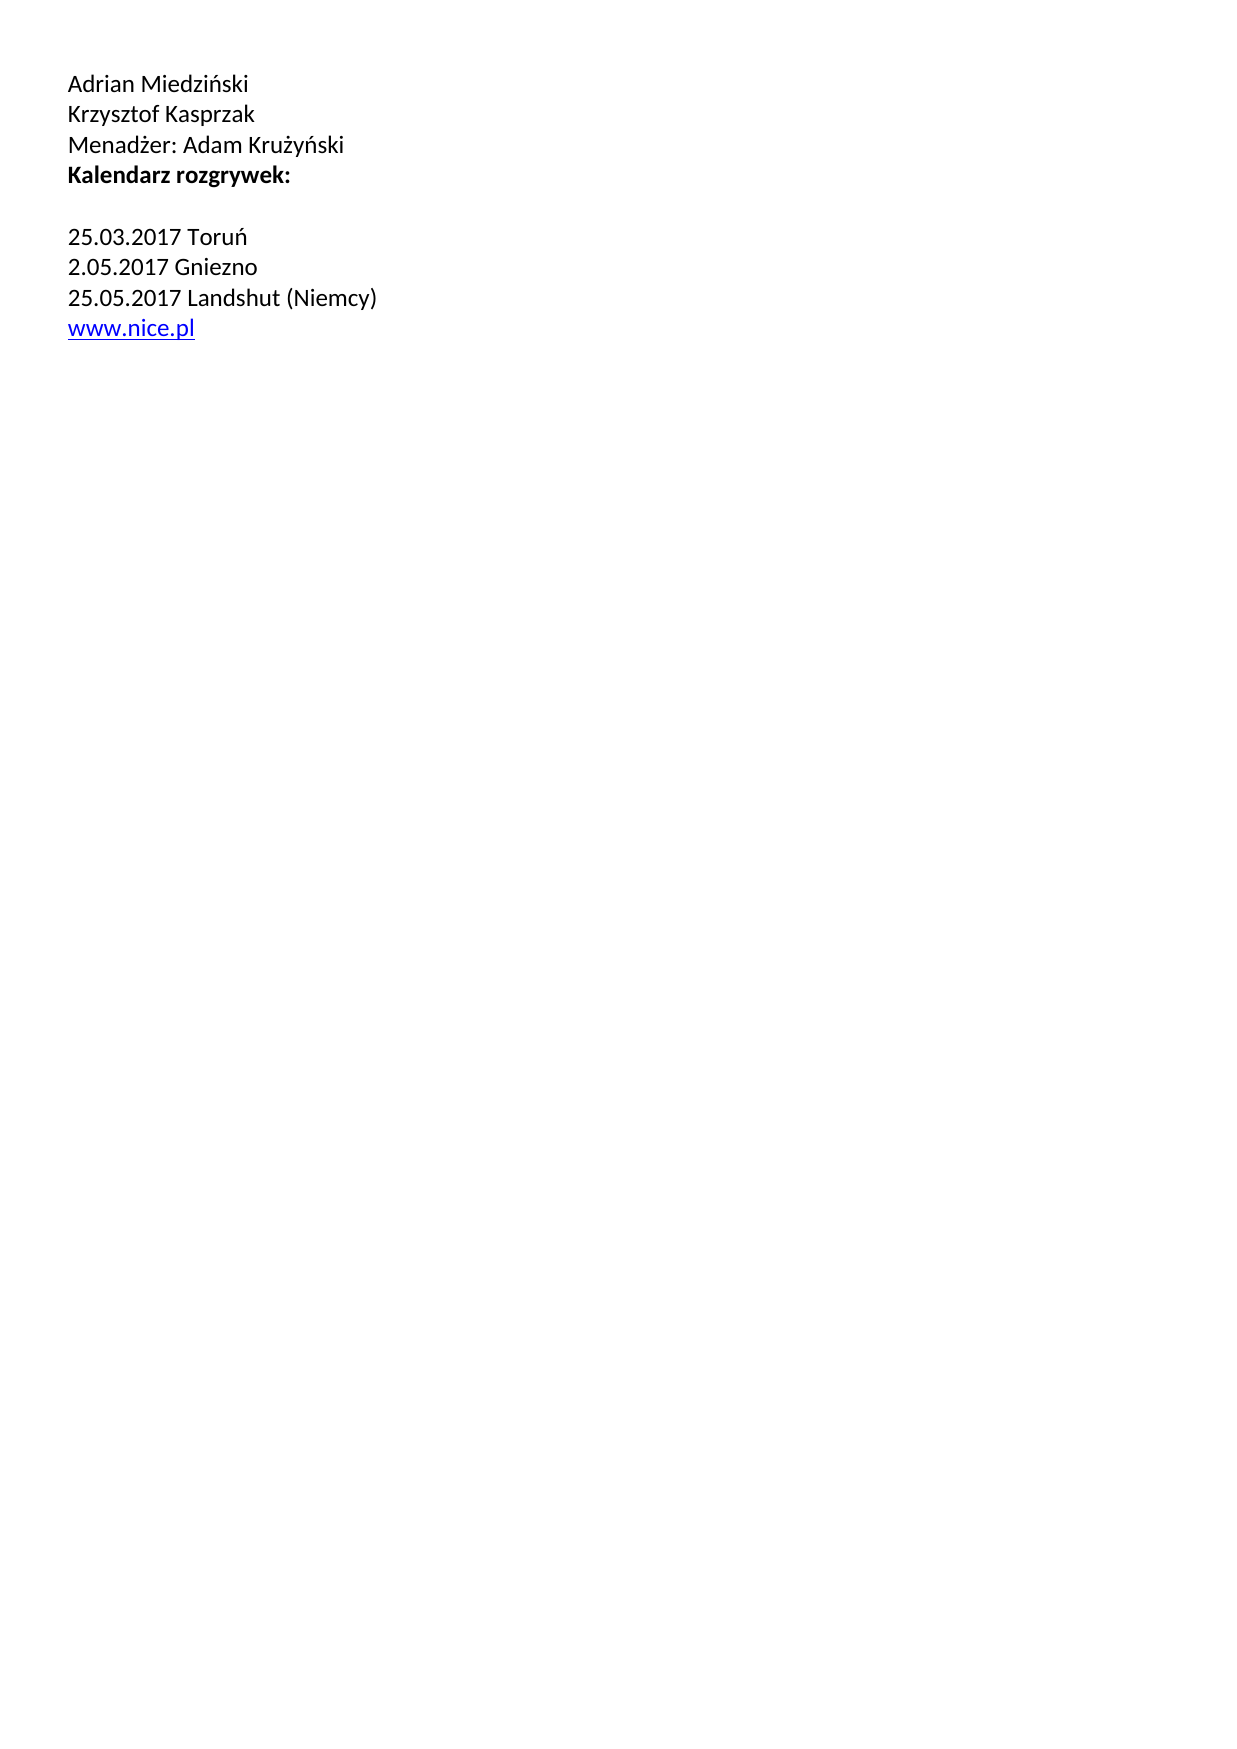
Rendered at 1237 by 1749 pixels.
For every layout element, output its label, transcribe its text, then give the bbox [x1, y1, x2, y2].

text Krzysztof Kasprzak [68, 98, 1169, 129]
text Adrian Miedziński [68, 68, 1169, 98]
text 2.05.2017 Gniezno [68, 252, 1169, 282]
text 25.03.2017 Toruń [68, 221, 1169, 252]
text Menadżer: Adam Krużyński [68, 129, 1169, 159]
text Kalendarz rozgrywek: [68, 159, 1169, 190]
text 25.05.2017 Landshut (Niemcy) [68, 282, 1169, 313]
text www.nice.pl [68, 313, 1169, 343]
